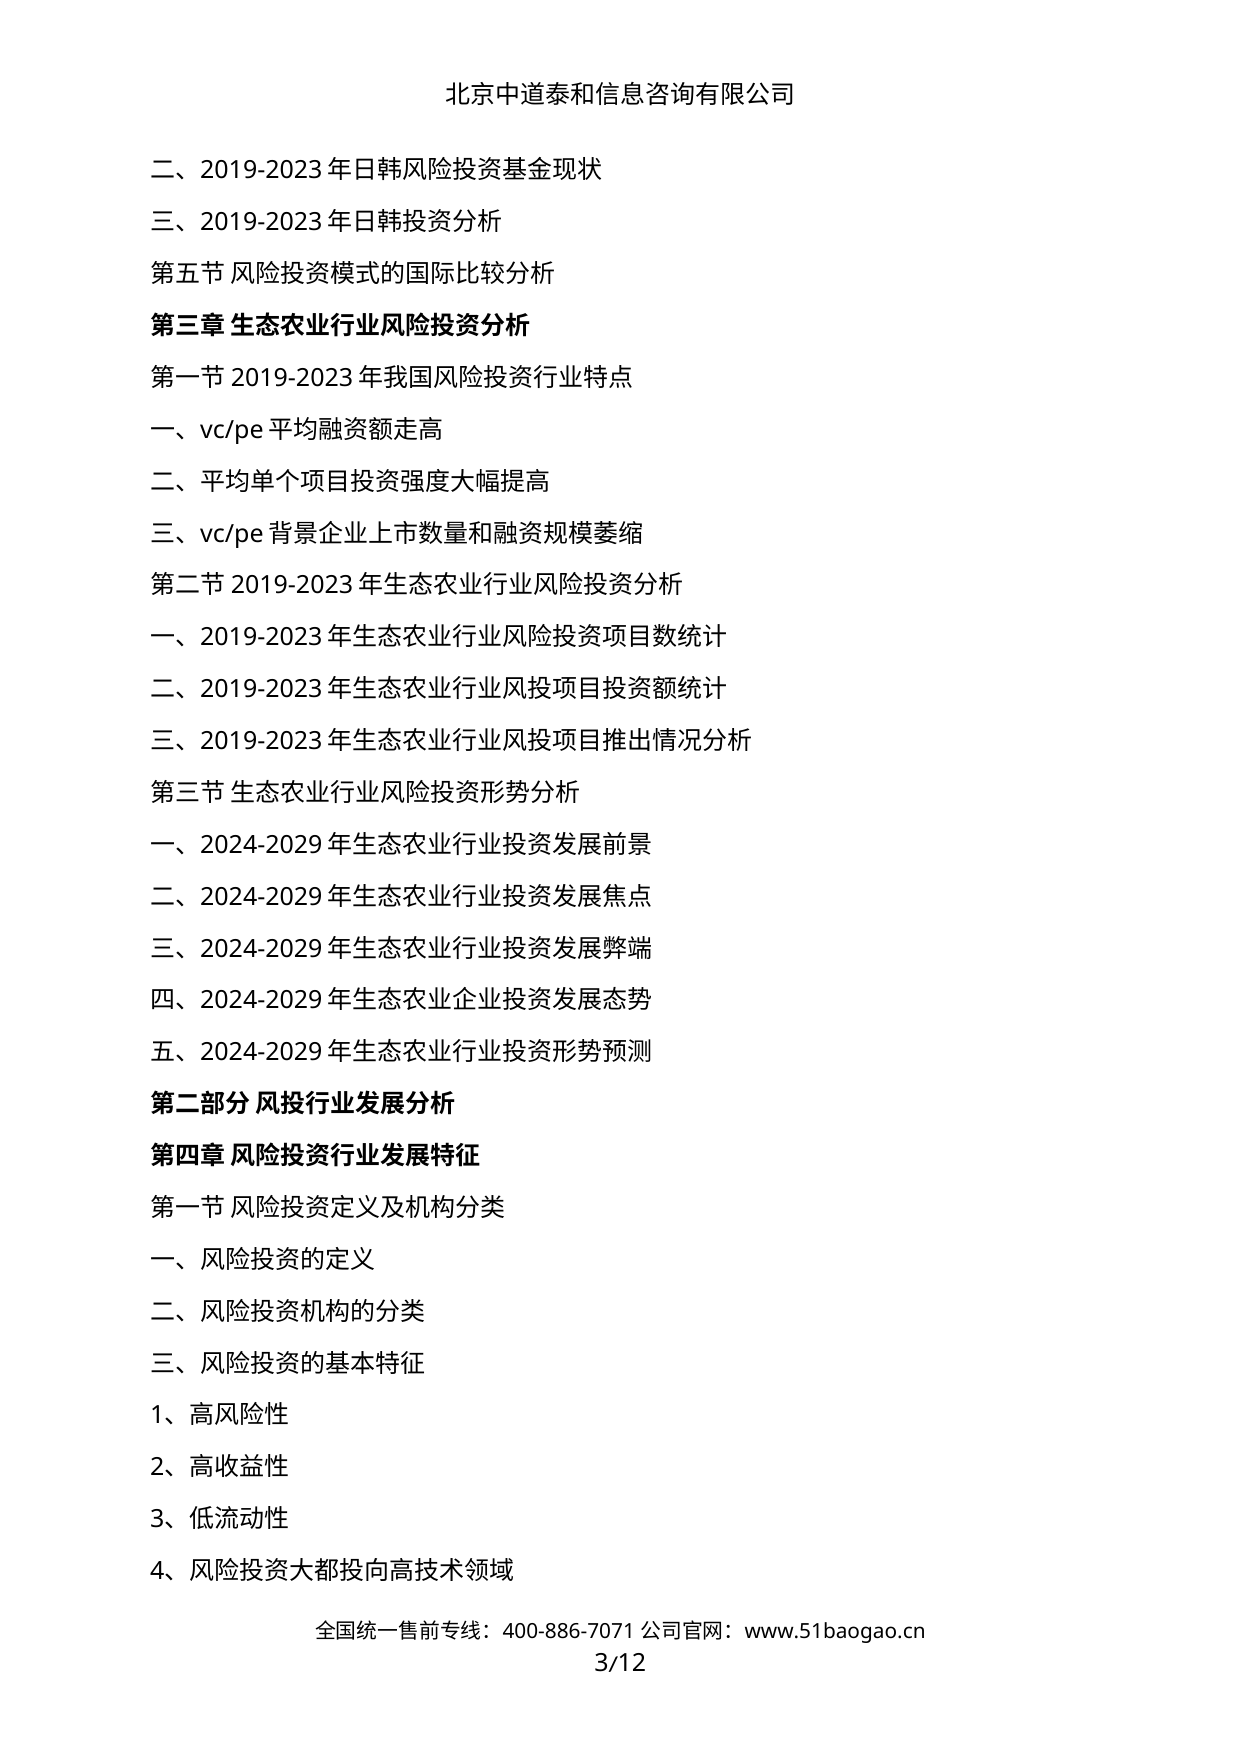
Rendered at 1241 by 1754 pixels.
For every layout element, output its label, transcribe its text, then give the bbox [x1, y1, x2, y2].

text 二、2024-2029年生态农业行业投资发展焦点 [150, 876, 1090, 912]
text 第一节 风险投资定义及机构分类 [150, 1187, 1090, 1224]
text 三、2019-2023年生态农业行业风投项目推出情况分析 [150, 721, 1090, 757]
text 第四章 风险投资行业发展特征 [150, 1136, 1090, 1172]
text 二、风险投资机构的分类 [150, 1291, 1090, 1327]
text 三、风险投资的基本特征 [150, 1343, 1090, 1379]
text 三、2024-2029年生态农业行业投资发展弊端 [150, 928, 1090, 964]
text 2、高收益性 [150, 1447, 1090, 1483]
text 三、2019-2023年日韩投资分析 [150, 202, 1090, 238]
text 4、风险投资大都投向高技术领域 [150, 1551, 1090, 1587]
text 二、2019-2023年生态农业行业风投项目投资额统计 [150, 669, 1090, 705]
text 一、2019-2023年生态农业行业风险投资项目数统计 [150, 617, 1090, 653]
text 三、vc/pe背景企业上市数量和融资规模萎缩 [150, 513, 1090, 549]
text 第三节 生态农业行业风险投资形势分析 [150, 772, 1090, 809]
text 四、2024-2029年生态农业企业投资发展态势 [150, 980, 1090, 1016]
text 二、平均单个项目投资强度大幅提高 [150, 461, 1090, 497]
text 一、风险投资的定义 [150, 1239, 1090, 1276]
text 第三章 生态农业行业风险投资分析 [150, 306, 1090, 342]
text 一、2024-2029年生态农业行业投资发展前景 [150, 824, 1090, 861]
text 第五节 风险投资模式的国际比较分析 [150, 254, 1090, 290]
text 五、2024-2029年生态农业行业投资形势预测 [150, 1032, 1090, 1068]
text 第二节 2019-2023年生态农业行业风险投资分析 [150, 565, 1090, 601]
text 1、高风险性 [150, 1395, 1090, 1431]
text 第二部分 风投行业发展分析 [150, 1084, 1090, 1120]
text 3、低流动性 [150, 1499, 1090, 1535]
text 一、vc/pe平均融资额走高 [150, 409, 1090, 446]
text 第一节 2019-2023年我国风险投资行业特点 [150, 357, 1090, 394]
text 二、2019-2023年日韩风险投资基金现状 [150, 150, 1090, 186]
